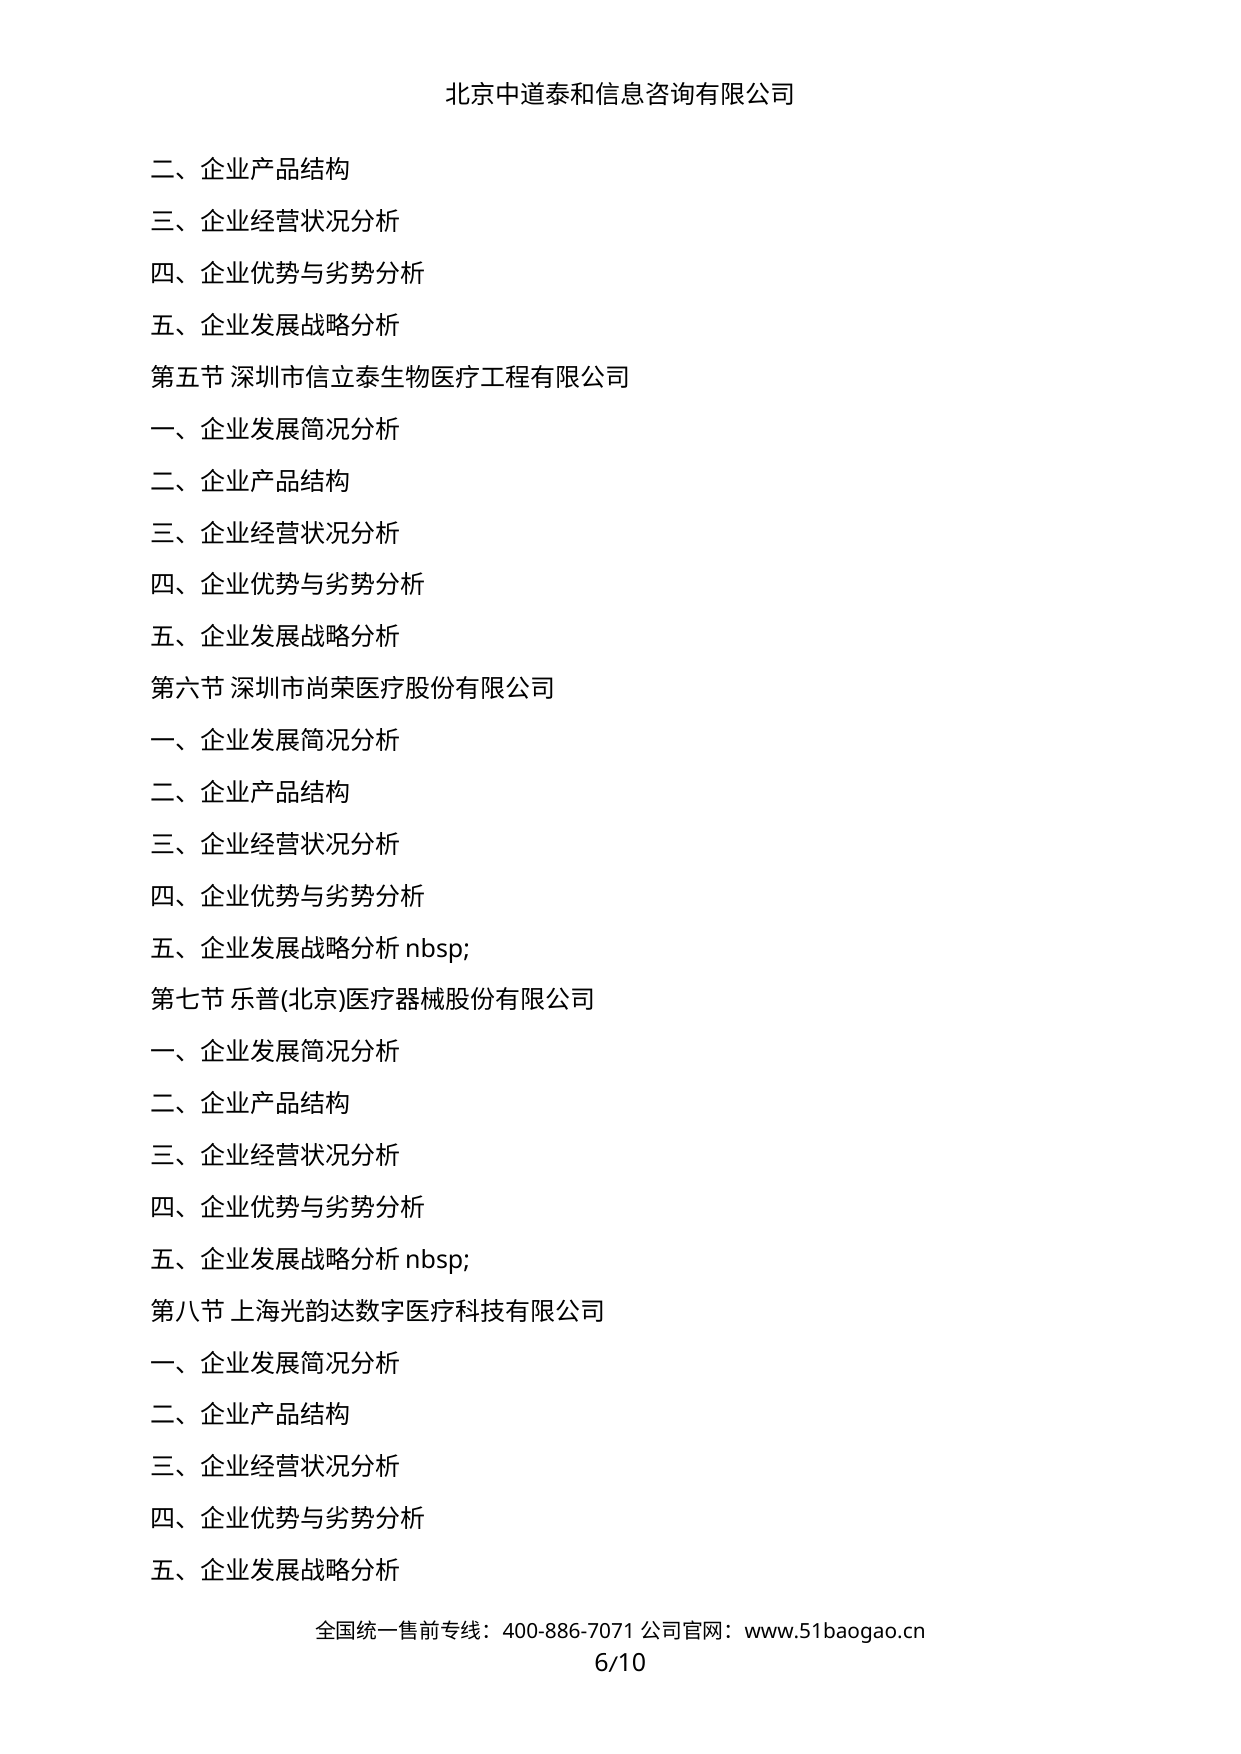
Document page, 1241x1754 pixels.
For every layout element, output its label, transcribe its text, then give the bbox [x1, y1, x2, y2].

text 二、企业产品结构 [150, 772, 1090, 809]
text 四、企业优势与劣势分析 [150, 876, 1090, 912]
text 二、企业产品结构 [150, 150, 1090, 186]
text 五、企业发展战略分析nbsp; [150, 1239, 1090, 1276]
text 四、企业优势与劣势分析 [150, 1187, 1090, 1224]
text 第七节 乐普(北京)医疗器械股份有限公司 [150, 980, 1090, 1016]
text 三、企业经营状况分析 [150, 513, 1090, 549]
text 二、企业产品结构 [150, 1084, 1090, 1120]
text 三、企业经营状况分析 [150, 202, 1090, 238]
text 一、企业发展简况分析 [150, 409, 1090, 446]
text 五、企业发展战略分析 [150, 1551, 1090, 1587]
text 三、企业经营状况分析 [150, 824, 1090, 861]
text 五、企业发展战略分析 [150, 617, 1090, 653]
text 四、企业优势与劣势分析 [150, 254, 1090, 290]
text 二、企业产品结构 [150, 461, 1090, 497]
text 一、企业发展简况分析 [150, 1343, 1090, 1379]
text 二、企业产品结构 [150, 1395, 1090, 1431]
text 五、企业发展战略分析nbsp; [150, 928, 1090, 964]
text 四、企业优势与劣势分析 [150, 565, 1090, 601]
text 一、企业发展简况分析 [150, 721, 1090, 757]
text 三、企业经营状况分析 [150, 1447, 1090, 1483]
text 五、企业发展战略分析 [150, 306, 1090, 342]
text 第五节 深圳市信立泰生物医疗工程有限公司 [150, 357, 1090, 394]
text 第八节 上海光韵达数字医疗科技有限公司 [150, 1291, 1090, 1327]
text 四、企业优势与劣势分析 [150, 1499, 1090, 1535]
text 一、企业发展简况分析 [150, 1032, 1090, 1068]
text 第六节 深圳市尚荣医疗股份有限公司 [150, 669, 1090, 705]
text 三、企业经营状况分析 [150, 1136, 1090, 1172]
